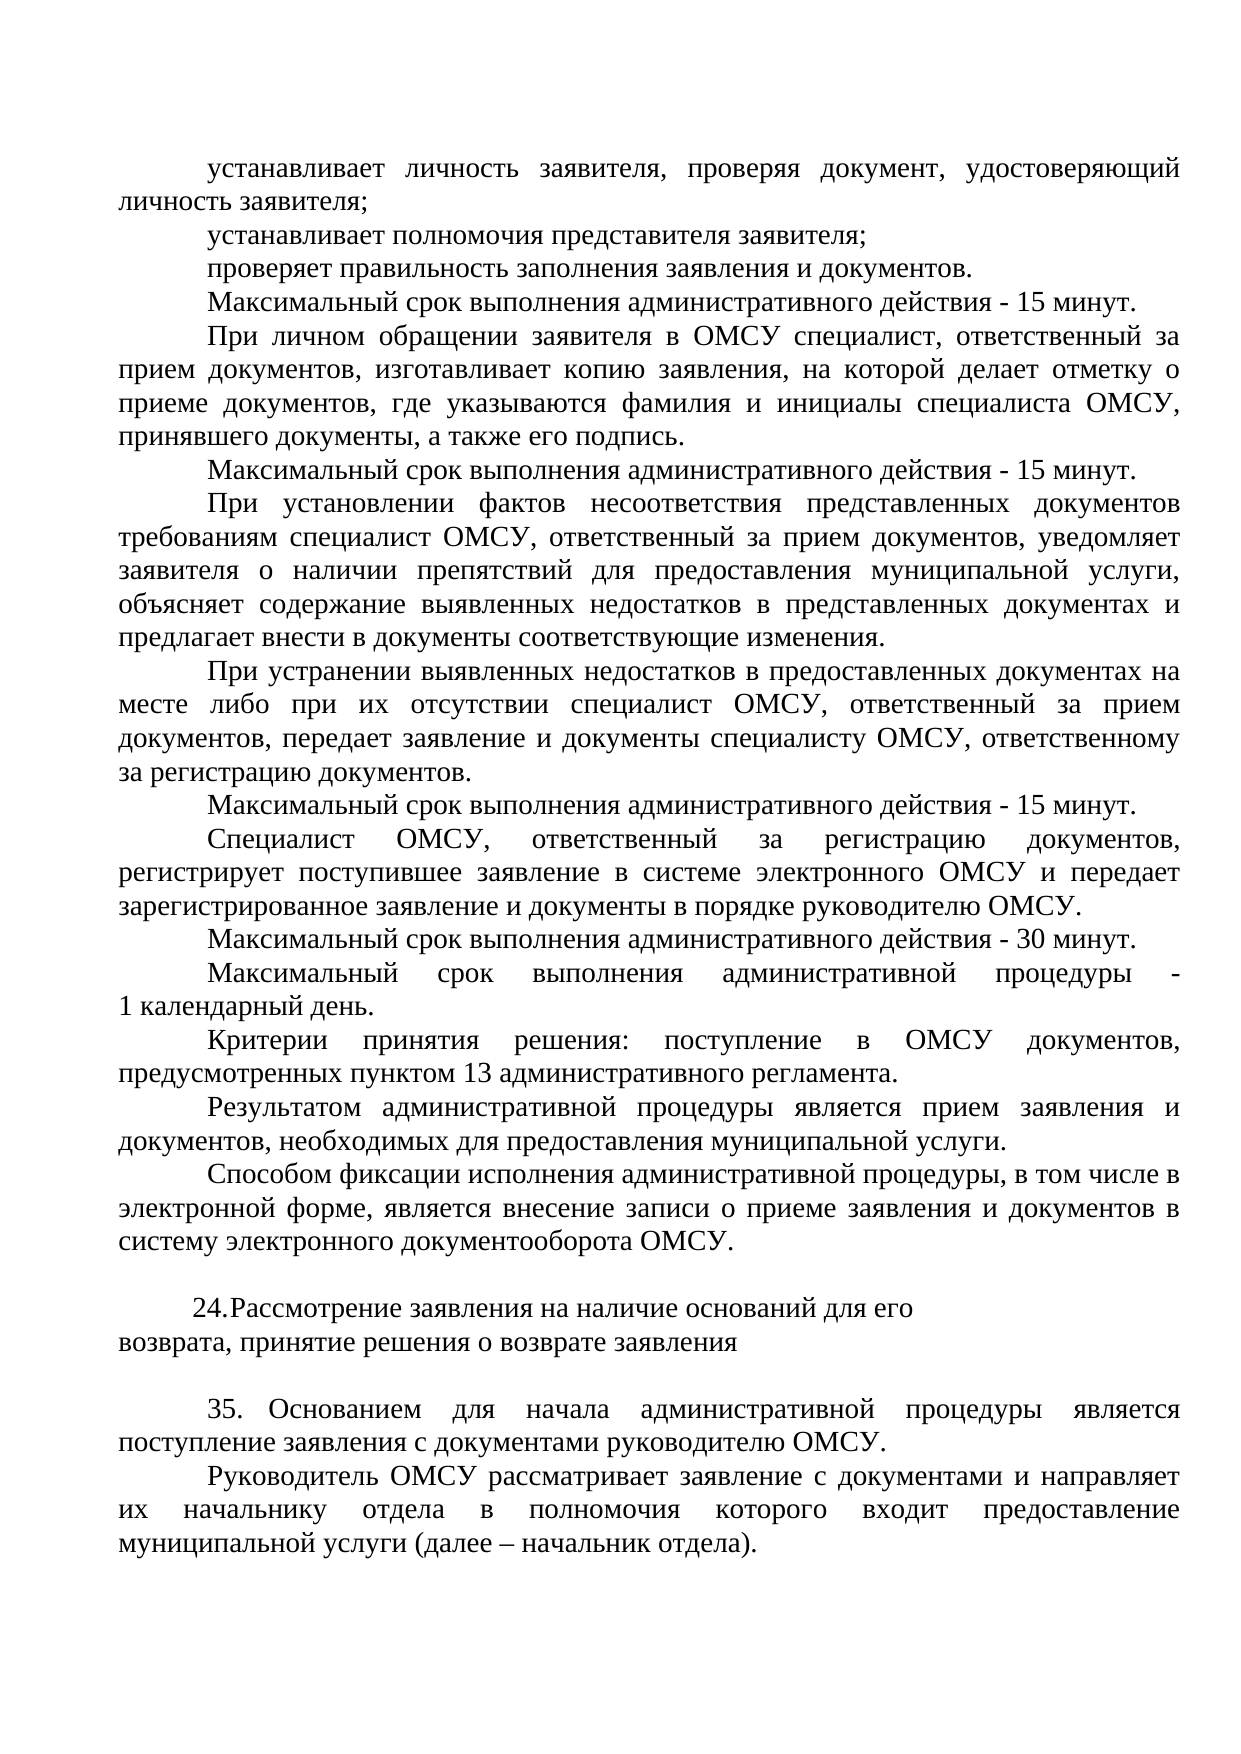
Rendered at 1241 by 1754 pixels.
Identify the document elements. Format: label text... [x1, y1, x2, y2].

text При устранении выявленных недостатков в предоставленных документах на месте либо при их отсутствии специалист ОМСУ, ответственный за прием документов, передает заявление и документы специалисту ОМСУ, ответственному за регистрацию документов. [118, 653, 1181, 787]
list Рассмотрение заявления на наличие оснований для его [192, 1290, 1181, 1324]
list Максимальный срок выполнения административного действия - 15 минут. [118, 284, 1181, 318]
list Основанием для начала административной процедуры является поступление заявления с документами руководителю ОМСУ. [118, 1391, 1181, 1458]
text возврата, принятие решения о возврате заявления [118, 1324, 1181, 1357]
list устанавливает личность заявителя, проверяя документ, удостоверяющий личность заявителя; [118, 150, 1181, 217]
list Максимальный срок выполнения административного действия - 15 минут. [118, 452, 1181, 485]
text При установлении фактов несоответствия представленных документов требованиям специалист ОМСУ, ответственный за прием документов, уведомляет заявителя о наличии препятствий для предоставления муниципальной услуги, объясняет содержание выявленных недостатков в представленных документах и предлагает внести в документы соответствующие изменения. [118, 485, 1181, 653]
list При личном обращении заявителя в ОМСУ специалист, ответственный за прием документов, изготавливает копию заявления, на которой делает отметку о приеме документов, где указываются фамилия и инициалы специалиста ОМСУ, принявшего документы, а также его подпись. [118, 318, 1181, 452]
text Максимальный срок выполнения административного действия - 30 минут. [118, 921, 1181, 955]
text Максимальный срок выполнения административной процедуры - 1 календарный день. [118, 955, 1181, 1022]
text Критерии принятия решения: поступление в ОМСУ документов, предусмотренных пунктом 13 административного регламента. [118, 1022, 1181, 1089]
text Результатом административной процедуры является прием заявления и документов, необходимых для предоставления муниципальной услуги. [118, 1089, 1181, 1156]
text Способом фиксации исполнения административной процедуры, в том числе в электронной форме, является внесение записи о приеме заявления и документов в систему электронного документооборота ОМСУ. [118, 1156, 1181, 1257]
list Руководитель ОМСУ рассматривает заявление с документами и направляет их начальнику отдела в полномочия которого входит предоставление муниципальной услуги (далее – начальник отдела). [118, 1458, 1181, 1559]
list проверяет правильность заполнения заявления и документов. [118, 251, 1181, 284]
text Максимальный срок выполнения административного действия - 15 минут. [118, 787, 1181, 821]
list устанавливает полномочия представителя заявителя; [118, 217, 1181, 251]
text Специалист ОМСУ, ответственный за регистрацию документов, регистрирует поступившее заявление в системе электронного ОМСУ и передает зарегистрированное заявление и документы в порядке руководителю ОМСУ. [118, 821, 1181, 921]
